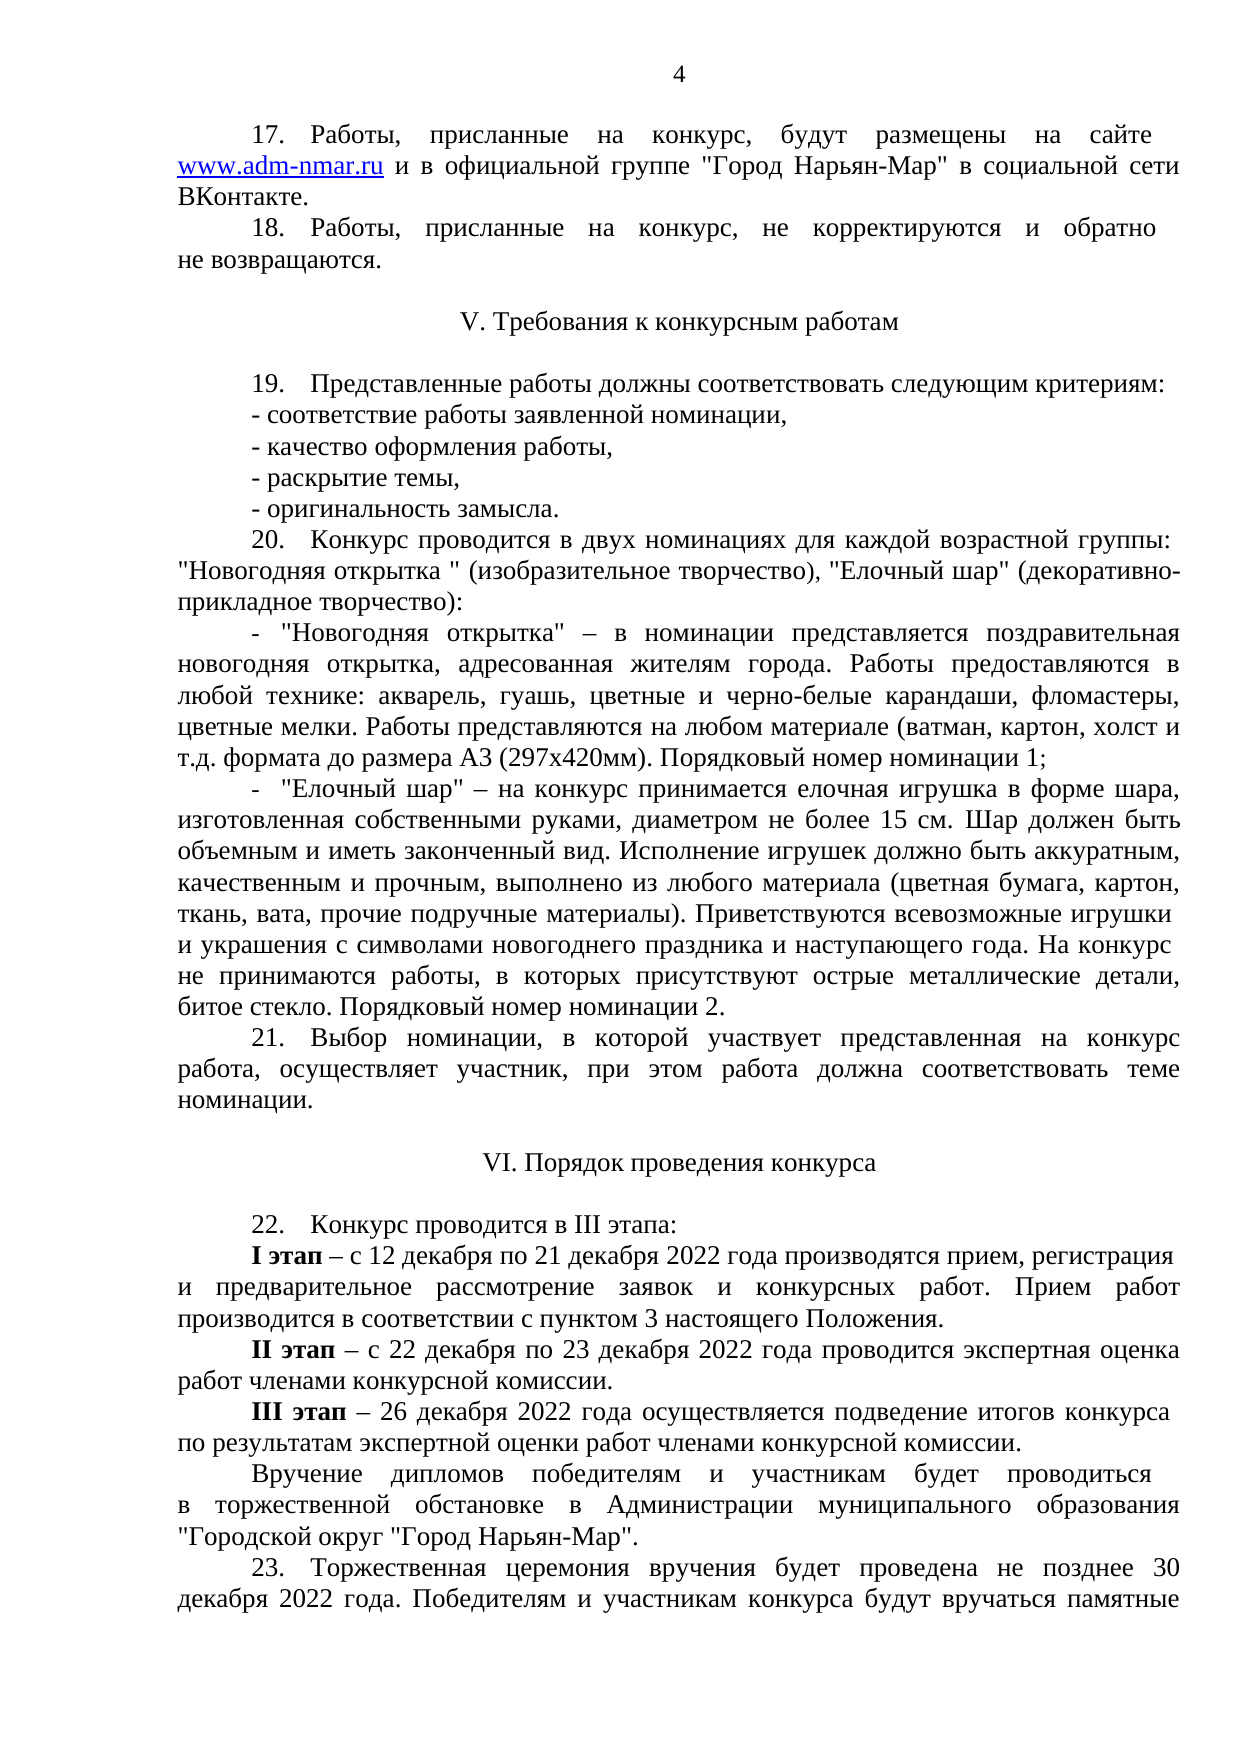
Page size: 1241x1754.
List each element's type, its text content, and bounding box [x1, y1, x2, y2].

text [177, 1551, 1181, 1613]
text - оригинальность замысла. [177, 492, 1181, 523]
text V. Требования к конкурсным работам [177, 305, 1181, 336]
text - качество оформления работы, [177, 429, 1181, 461]
text 17. Работы, присланные на конкурс, будут размещены на сайте www.adm-nmar.ru и в официальной группе "Город Нарьян-Мар" в социальной сети ВКонтакте. [177, 118, 1181, 212]
text - раскрытие темы, [177, 461, 1181, 492]
text 20. Конкурс проводится в двух номинациях для каждой возрастной группы: "Новогодняя открытка " (изобразительное творчество), "Елочный шар" (декоративно-прикладное творчество): [177, 523, 1181, 616]
text - "Новогодняя открытка" – в номинации представляется поздравительная новогодняя открытка, адресованная жителям города. Работы предоставляются в любой технике: акварель, гуашь, цветные и черно-белые карандаши, фломастеры, цветные мелки. Работы представляются на любом материале (ватман, картон, холст и т.д. формата до размера А3 (297х420мм). Порядковый номер номинации 1; [177, 616, 1181, 772]
text 22. Конкурс проводится в III этапа: [177, 1208, 1181, 1239]
text 18. Работы, присланные на конкурс, не корректируются и обратно не возвращаются. [177, 212, 1181, 274]
text - "Елочный шар" – на конкурс принимается елочная игрушка в форме шара, изготовленная собственными руками, диаметром не более 15 см. Шар должен быть объемным и иметь законченный вид. Исполнение игрушек должно быть аккуратным, качественным и прочным, выполнено из любого материала (цветная бумага, картон, ткань, вата, прочие подручные материалы). Приветствуются всевозможные игрушки и украшения с символами новогоднего праздника и наступающего года. На конкурс не принимаются работы, в которых присутствуют острые металлические детали, битое стекло. Порядковый номер номинации 2. [177, 772, 1181, 1021]
text I этап – с 12 декабря по 21 декабря 2022 года производятся прием, регистрация и предварительное рассмотрение заявок и конкурсных работ. Прием работ производится в соответствии с пунктом 3 настоящего Положения. [177, 1239, 1181, 1333]
text VI. Порядок проведения конкурса [177, 1146, 1181, 1177]
text II этап – с 22 декабря по 23 декабря 2022 года проводится экспертная оценка работ членами конкурсной комиссии. [177, 1333, 1181, 1395]
text III этап – 26 декабря 2022 года осуществляется подведение итогов конкурса по результатам экспертной оценки работ членами конкурсной комиссии. [177, 1395, 1181, 1457]
text - соответствие работы заявленной номинации, [177, 398, 1181, 429]
text 19. Представленные работы должны соответствовать следующим критериям: [177, 367, 1181, 398]
text 21. Выбор номинации, в которой участвует представленная на конкурс работа, осуществляет участник, при этом работа должна соответствовать теме номинации. [177, 1021, 1181, 1115]
text Вручение дипломов победителям и участникам будет проводиться в торжественной обстановке в Администрации муниципального образования "Городской округ "Город Нарьян-Мар". [177, 1457, 1181, 1551]
